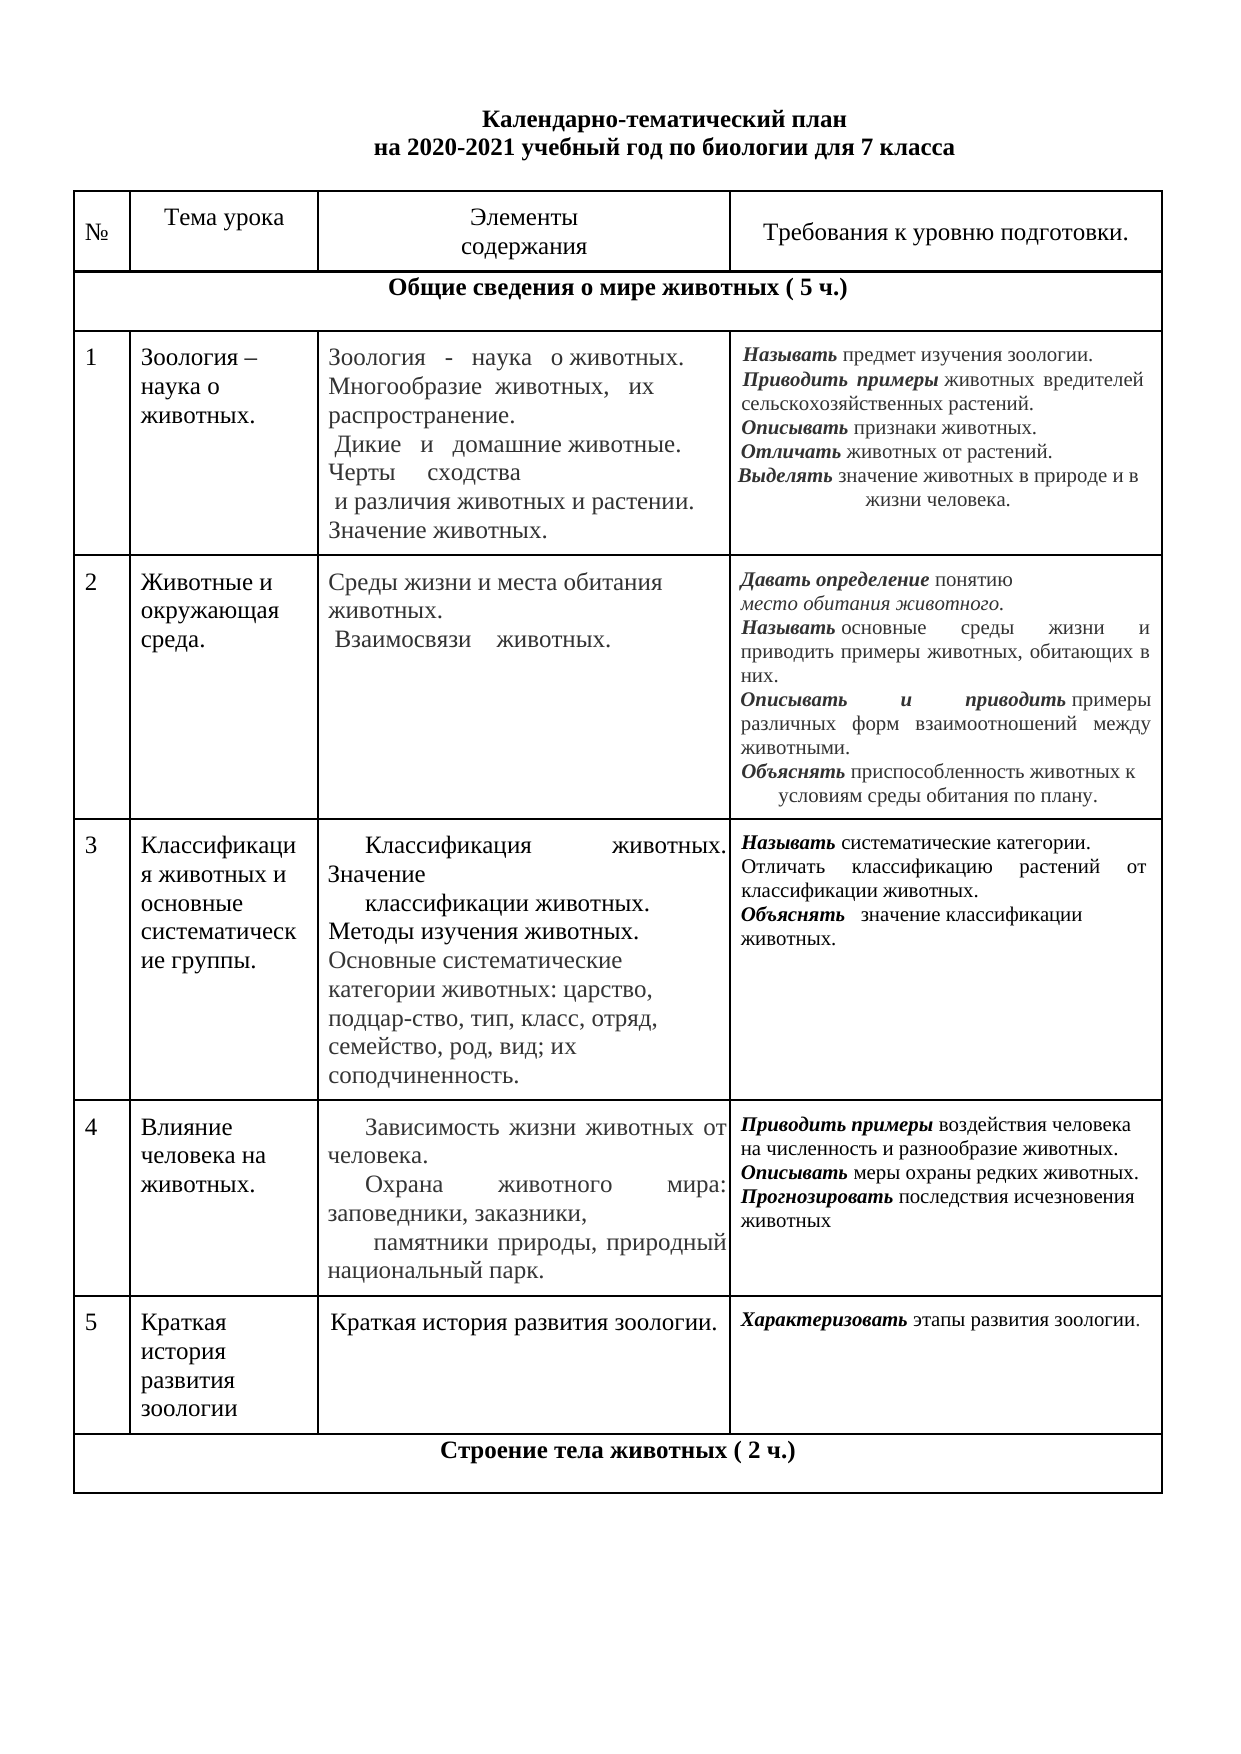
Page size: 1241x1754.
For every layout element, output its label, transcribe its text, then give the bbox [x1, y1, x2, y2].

table_cell Зоология – наука о животных. [131, 332, 317, 554]
table_cell Влияние человека на животных. [131, 1101, 317, 1295]
table_cell Зависимость жизни животных от человека. Охрана животного мира: заповедники, заказники, памятники природы, природный национальный парк. [319, 1101, 729, 1295]
table_cell Называть предмет изучения зоологии. Приводить примеры животных вредителей сельскохозяйственных растений. Описывать признаки животных. Отличать животных от растений. Выделять значение животных в природе и в жизни человека. [731, 332, 1161, 554]
table_cell Классификация животных и основные систематические группы. [131, 820, 317, 1099]
table_cell Характеризовать этапы развития зоологии. [731, 1297, 1161, 1433]
table_cell 4 [75, 1101, 129, 1295]
table_cell 2 [75, 556, 129, 818]
table_cell Среды жизни и места обитания животных. Взаимосвязи животных. [319, 556, 729, 818]
table_cell Строение тела животных ( 2 ч.) [75, 1435, 1161, 1492]
table_cell Давать определение понятию место обитания животного. Называть основные среды жизни и приводить примеры животных, обитающих в них. Описывать и приводить примеры различных форм взаимоотношений между животными. Объяснять приспособленность животных к условиям среды обитания по плану. [731, 556, 1161, 818]
text на 2020-2021 учебный год по биологии для 7 класса [177, 132, 1152, 161]
table_cell Называть систематические категории. Отличать классификацию растений от классификации животных. Объяснять значение классификации животных. [731, 820, 1161, 1099]
table_header № [75, 192, 129, 270]
table_cell Приводить примеры воздействия человека на численность и разнообразие животных. Описывать меры охраны редких животных. Прогнозировать последствия исчезновения животных [731, 1101, 1161, 1295]
table_cell 5 [75, 1297, 129, 1433]
table_cell Краткая история развития зоологии. [319, 1297, 729, 1433]
table_cell Классификация животных. Значение классификации животных. Методы изучения животных. Основные систематические категории животных: царство, подцар-ство, тип, класс, отряд, семейство, род, вид; их соподчиненность. [319, 820, 729, 1099]
table_cell Зоология - наука о животных. Многообразие животных, их распространение. Дикие и домашние животные. Черты сходства и различия животных и растении. Значение животных. [319, 332, 729, 554]
table_cell Животные и окружающая среда. [131, 556, 317, 818]
table_header Тема урока [131, 192, 317, 270]
table_cell 3 [75, 820, 129, 1099]
table_cell 1 [75, 332, 129, 554]
table_header Требования к уровню подготовки. [731, 192, 1161, 270]
table_cell Общие сведения о мире животных ( 5 ч.) [75, 273, 1161, 330]
table_header Элементы содержания [319, 192, 729, 270]
text Календарно-тематический план [177, 104, 1152, 132]
table_cell Краткая история развития зоологии [131, 1297, 317, 1433]
